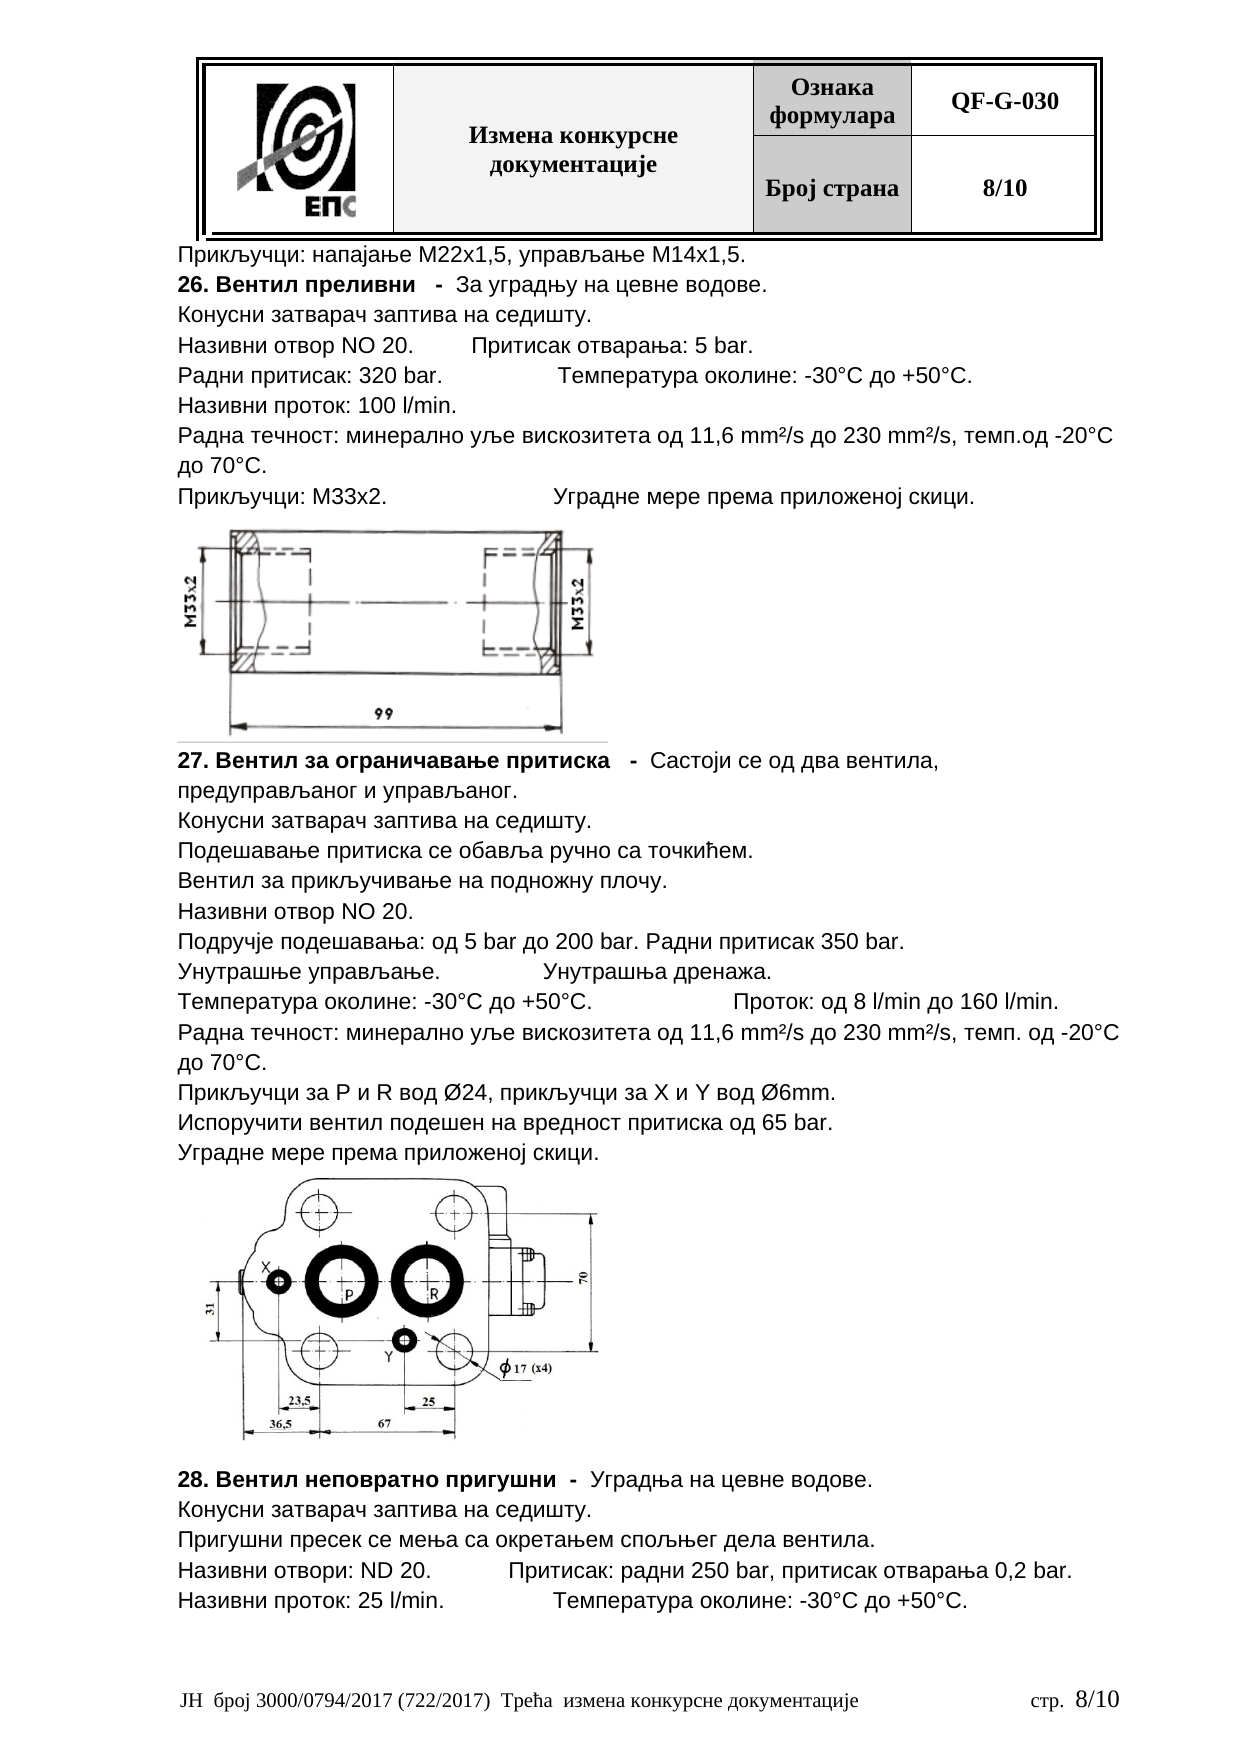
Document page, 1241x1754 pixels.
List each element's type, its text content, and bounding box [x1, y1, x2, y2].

text Конусни затварач заптива на седишту. [177, 301, 1122, 328]
text Пригушни пресек се мења са окретањем спољњег дела вентила. [177, 1526, 1122, 1553]
picture [177, 512, 609, 743]
text Конусни затварач заптива на седишту. [177, 1496, 1122, 1522]
text 28. Вентил неповратно пригушни - Уградња на цевне водове. [177, 1466, 1122, 1492]
text Називни отвор NО 20. Притисак отварања: 5 bar. [177, 332, 1122, 358]
text Подешавање притиска се обавља ручно са точкићем. [177, 837, 1122, 863]
text Вентил за прикључивање на подножну плочу. [177, 867, 1122, 894]
text Подручје подешавања: од 5 bar до 200 bar. Радни притисак 350 bar. [177, 928, 1122, 954]
text Радна течност: минерално уље вискозитета од 11,6 mm²/s до 230 mm²/s, темп. од -20°С до 70°С. [177, 1018, 1122, 1075]
picture [177, 1169, 623, 1462]
text 27. Вентил за ограничавање притиска - Састоји се од два вентила, предуправљаног и управљаног. [177, 747, 1122, 803]
text Радни притисак: 320 bar. Температура околине: -30°С до +50°С. [177, 362, 1122, 388]
text Температура околине: -30°С до +50°С. Проток: од 8 l/min до 160 l/min. [177, 988, 1122, 1014]
text Називни проток: 25 l/min. Температура околине: -30°С до +50°С. [177, 1587, 1122, 1613]
text Називни проток: 100 l/min. [177, 392, 1122, 418]
text Унутрашње управљање. Унутрашња дренажа. [177, 958, 1122, 984]
text Конусни затварач заптива на седишту. [177, 807, 1122, 833]
text Уградне мере према приложеној скици. [177, 1139, 1122, 1166]
text Испоручити вентил подешен на вредност притиска од 65 bar. [177, 1109, 1122, 1135]
text 26. Вентил преливни - За уградњу на цевне водове. [177, 271, 1122, 297]
text Називни отвор NО 20. [177, 898, 1122, 924]
text Прикључци: напајање М22x1,5, управљање М14x1,5. [177, 161, 1122, 267]
text Прикључци за P и R вод Ø24, прикључци за Х и Y вод Ø6mm. [177, 1079, 1122, 1105]
text Радна течност: минерално уље вискозитета од 11,6 mm²/s до 230 mm²/s, темп.од -20°С до 70°С. [177, 422, 1122, 479]
text Називни отвори: ND 20. Притисак: радни 250 bar, притисак отварања 0,2 bar. [177, 1557, 1122, 1583]
text Прикључци: М33x2. Уградне мере према приложеној скици. [177, 483, 1122, 509]
